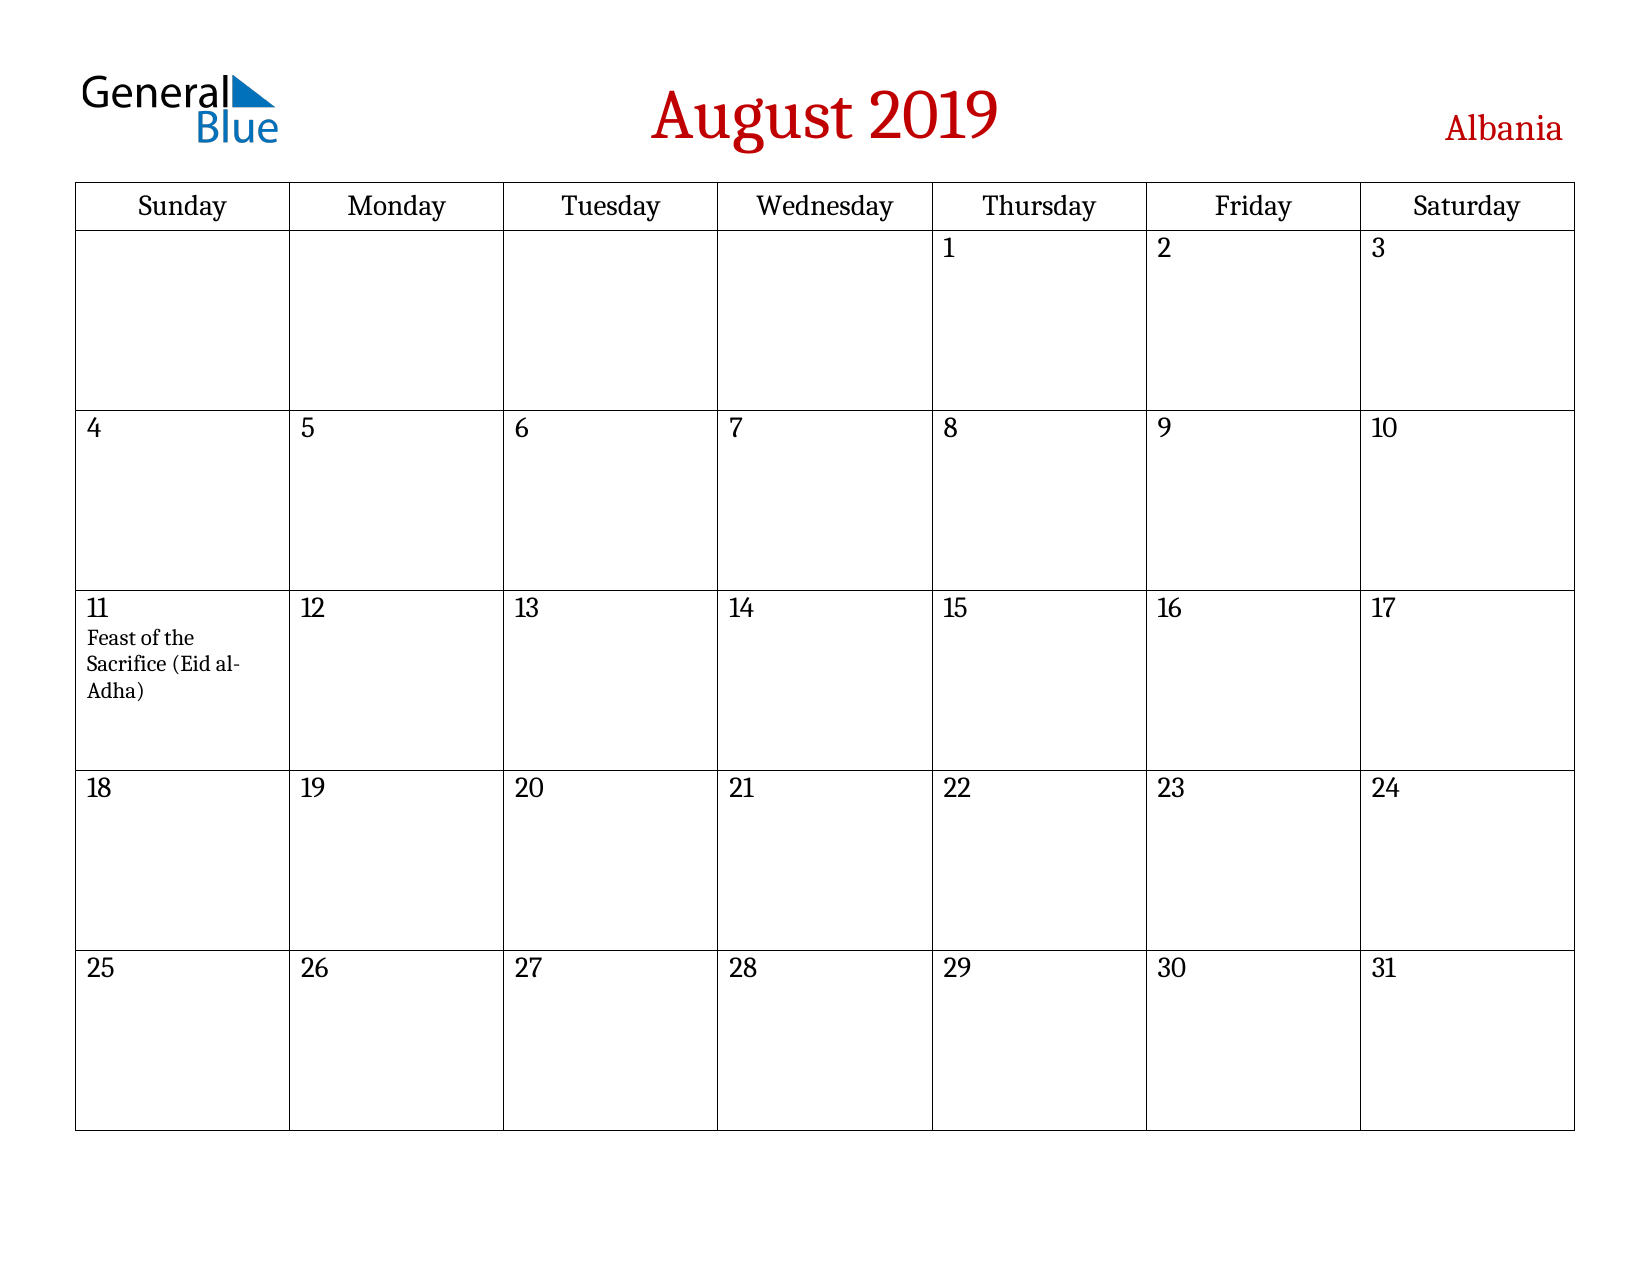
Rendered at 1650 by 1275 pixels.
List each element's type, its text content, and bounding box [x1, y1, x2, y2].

table_cell [504, 445, 717, 590]
table_cell [504, 231, 717, 264]
table_cell 5 [290, 411, 503, 444]
table_cell Sunday [76, 183, 289, 230]
table_cell 6 [504, 411, 717, 444]
table_cell [76, 265, 289, 410]
table_cell 14 [718, 591, 932, 625]
table_cell 9 [1147, 411, 1360, 444]
table_cell [718, 625, 932, 770]
table_cell 15 [933, 591, 1146, 625]
table_cell 30 [1147, 951, 1360, 985]
table_cell 20 [504, 771, 717, 805]
table_cell 23 [1147, 771, 1360, 805]
table_cell [718, 445, 932, 590]
table_cell 26 [290, 951, 503, 985]
table_cell Feast of the Sacrifice (Eid al-Adha) [76, 625, 289, 770]
table_cell 24 [1361, 771, 1574, 805]
table_header Albania [1146, 75, 1574, 182]
table_header August 2019 [504, 75, 1146, 182]
table_cell [1147, 265, 1360, 410]
table_cell 18 [76, 771, 289, 805]
table_cell [290, 265, 503, 410]
table_cell [504, 625, 717, 770]
table_cell 13 [504, 591, 717, 625]
table_cell 22 [933, 771, 1146, 805]
table_cell 27 [504, 951, 717, 985]
table_cell [290, 231, 503, 264]
table_cell [290, 445, 503, 590]
table_cell 17 [1361, 591, 1574, 625]
table_cell 21 [718, 771, 932, 805]
table_cell Tuesday [504, 183, 717, 230]
table_cell [504, 805, 717, 950]
table_cell [718, 265, 932, 410]
table_cell 10 [1361, 411, 1574, 444]
table_cell [718, 231, 932, 264]
table_cell [1361, 805, 1574, 950]
table_cell [290, 985, 503, 1130]
table_cell [933, 805, 1146, 950]
table_cell Friday [1147, 183, 1360, 230]
table_cell [933, 985, 1146, 1130]
picture [82, 75, 278, 143]
table_cell 16 [1147, 591, 1360, 625]
table_cell Monday [290, 183, 503, 230]
table_cell 31 [1361, 951, 1574, 985]
table_cell [290, 805, 503, 950]
table_cell [1361, 265, 1574, 410]
table_cell [933, 445, 1146, 590]
table_cell 4 [76, 411, 289, 444]
table_cell [76, 985, 289, 1130]
table_cell [1361, 625, 1574, 770]
table_cell [76, 231, 289, 264]
table_cell 29 [933, 951, 1146, 985]
table_cell [718, 805, 932, 950]
table_cell 12 [290, 591, 503, 625]
table_cell [1147, 625, 1360, 770]
table_cell [1361, 985, 1574, 1130]
table_cell [1361, 445, 1574, 590]
table_cell Saturday [1361, 183, 1574, 230]
table_cell 28 [718, 951, 932, 985]
table_cell 25 [76, 951, 289, 985]
table_cell [718, 985, 932, 1130]
table_cell [933, 265, 1146, 410]
table_cell 7 [718, 411, 932, 444]
table_cell 3 [1361, 231, 1574, 264]
table_cell 2 [1147, 231, 1360, 264]
table_cell [76, 445, 289, 590]
table_header [76, 75, 503, 182]
table_cell [1147, 445, 1360, 590]
table_cell [504, 985, 717, 1130]
table_cell Thursday [933, 183, 1146, 230]
table_cell [290, 625, 503, 770]
table_cell 11 [76, 591, 289, 625]
table_cell Wednesday [718, 183, 932, 230]
table_cell 8 [933, 411, 1146, 444]
table_cell 1 [933, 231, 1146, 264]
table_cell [76, 805, 289, 950]
table_cell [1147, 985, 1360, 1130]
table_cell [504, 265, 717, 410]
table_cell [933, 625, 1146, 770]
table_cell 19 [290, 771, 503, 805]
table_cell [1147, 805, 1360, 950]
